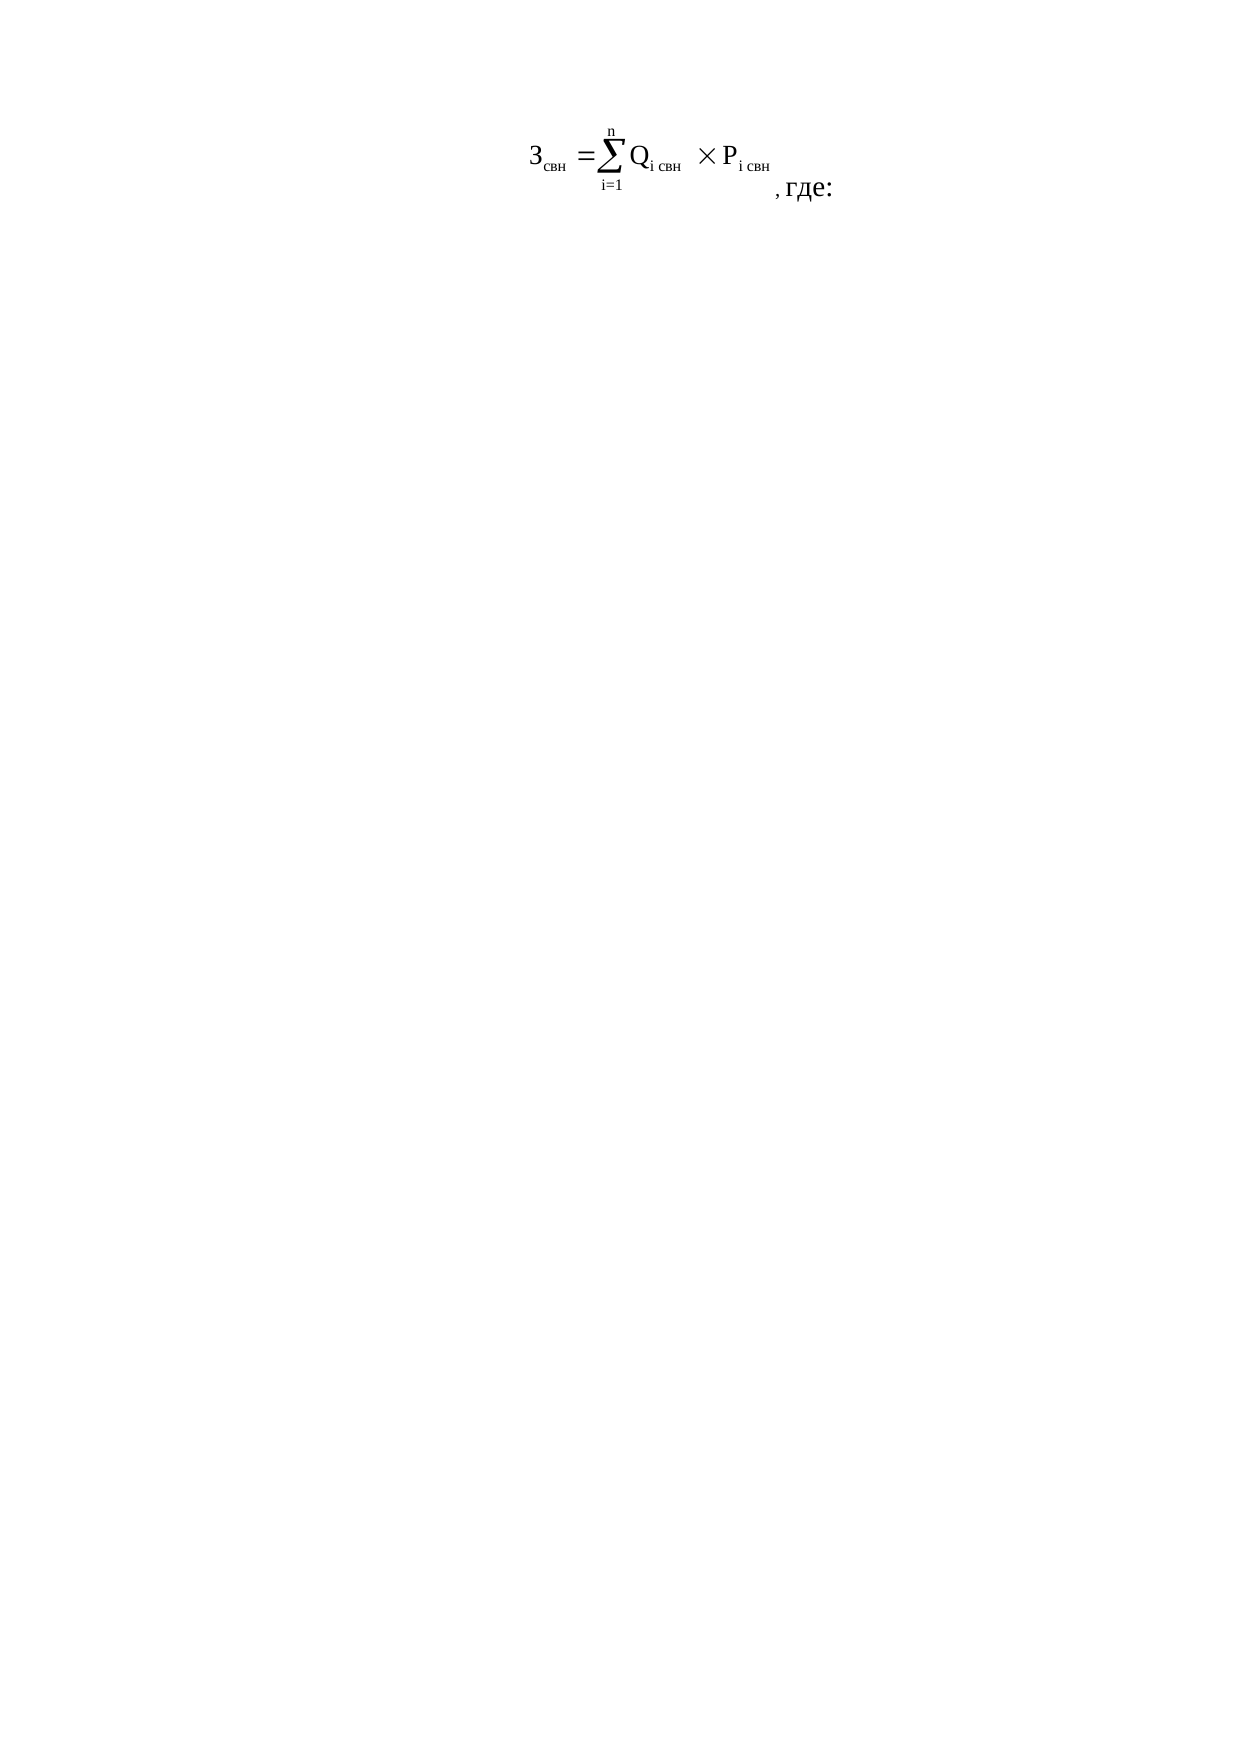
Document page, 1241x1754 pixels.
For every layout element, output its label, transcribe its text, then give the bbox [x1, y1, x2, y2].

text , где: [177, 118, 1181, 202]
